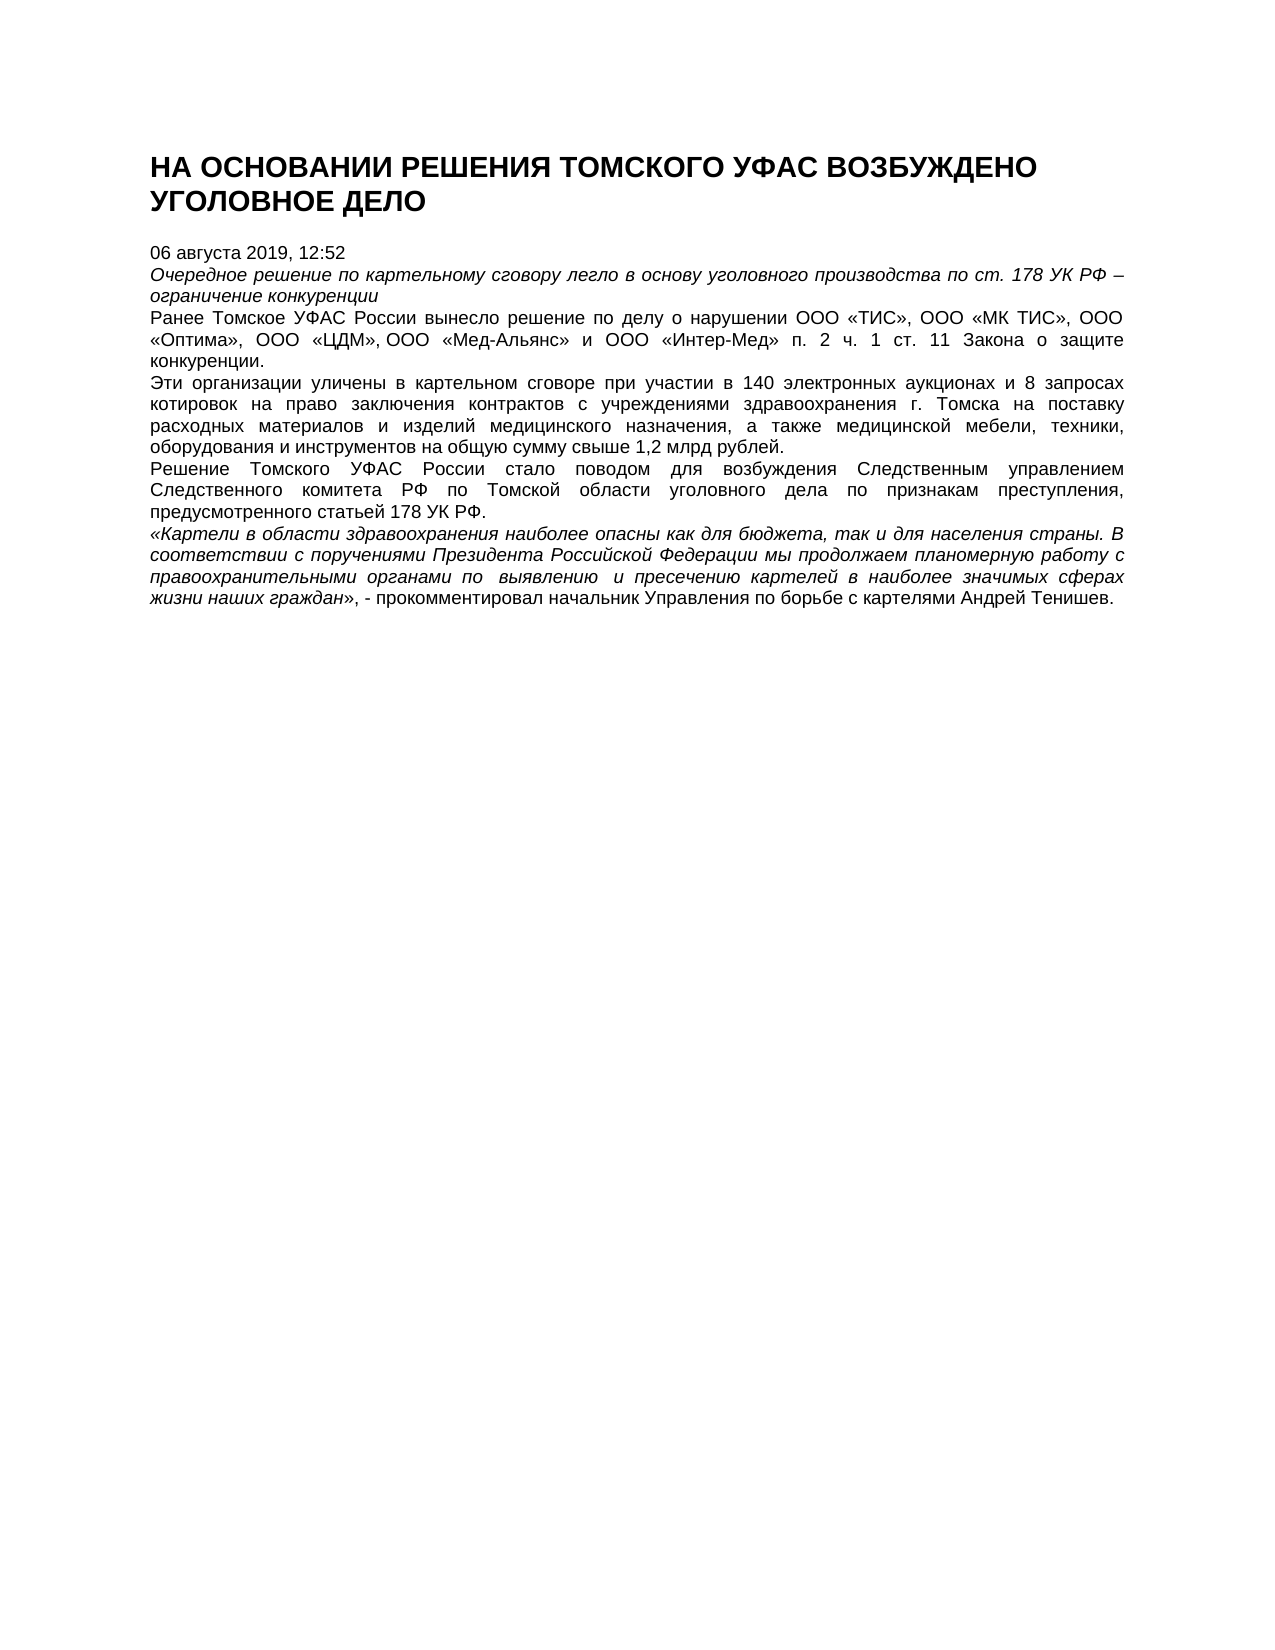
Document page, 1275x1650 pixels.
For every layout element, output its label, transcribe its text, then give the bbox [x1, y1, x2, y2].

text «Картели в области здравоохранения наиболее опасны как для бюджета, так и для населения страны. В соответствии с поручениями Президента Российской Федерации мы продолжаем планомерную работу с правоохранительными органами по выявлению и пресечению картелей в наиболее значимых сферах жизни наших граждан», - прокомментировал начальник Управления по борьбе с картелями Андрей Тенишев. [150, 522, 1125, 609]
text Ранее Томское УФАС России вынесло решение по делу о нарушении ООО «ТИС», ООО «МК ТИС», ООО «Оптима», ООО «ЦДМ», ООО «Мед-Альянс» и ООО «Интер-Мед» п. 2 ч. 1 ст. 11 Закона о защите конкуренции. [150, 307, 1125, 371]
text Очередное решение по картельному сговору легло в основу уголовного производства по ст. 178 УК РФ – ограничение конкуренции [150, 264, 1125, 307]
subtitle На основании решения Томского УФАС возбуждено уголовное дело [150, 150, 1125, 217]
text Решение Томского УФАС России стало поводом для возбуждения Следственным управлением Следственного комитета РФ по Томской области уголовного дела по признакам преступления, предусмотренного статьей 178 УК РФ. [150, 458, 1125, 522]
text 06 августа 2019, 12:52 [150, 242, 1125, 264]
text Эти организации уличены в картельном сговоре при участии в 140 электронных аукционах и 8 запросах котировок на право заключения контрактов с учреждениями здравоохранения г. Томска на поставку расходных материалов и изделий медицинского назначения, а также медицинской мебели, техники, оборудования и инструментов на общую сумму свыше 1,2 млрд рублей. [150, 371, 1125, 458]
